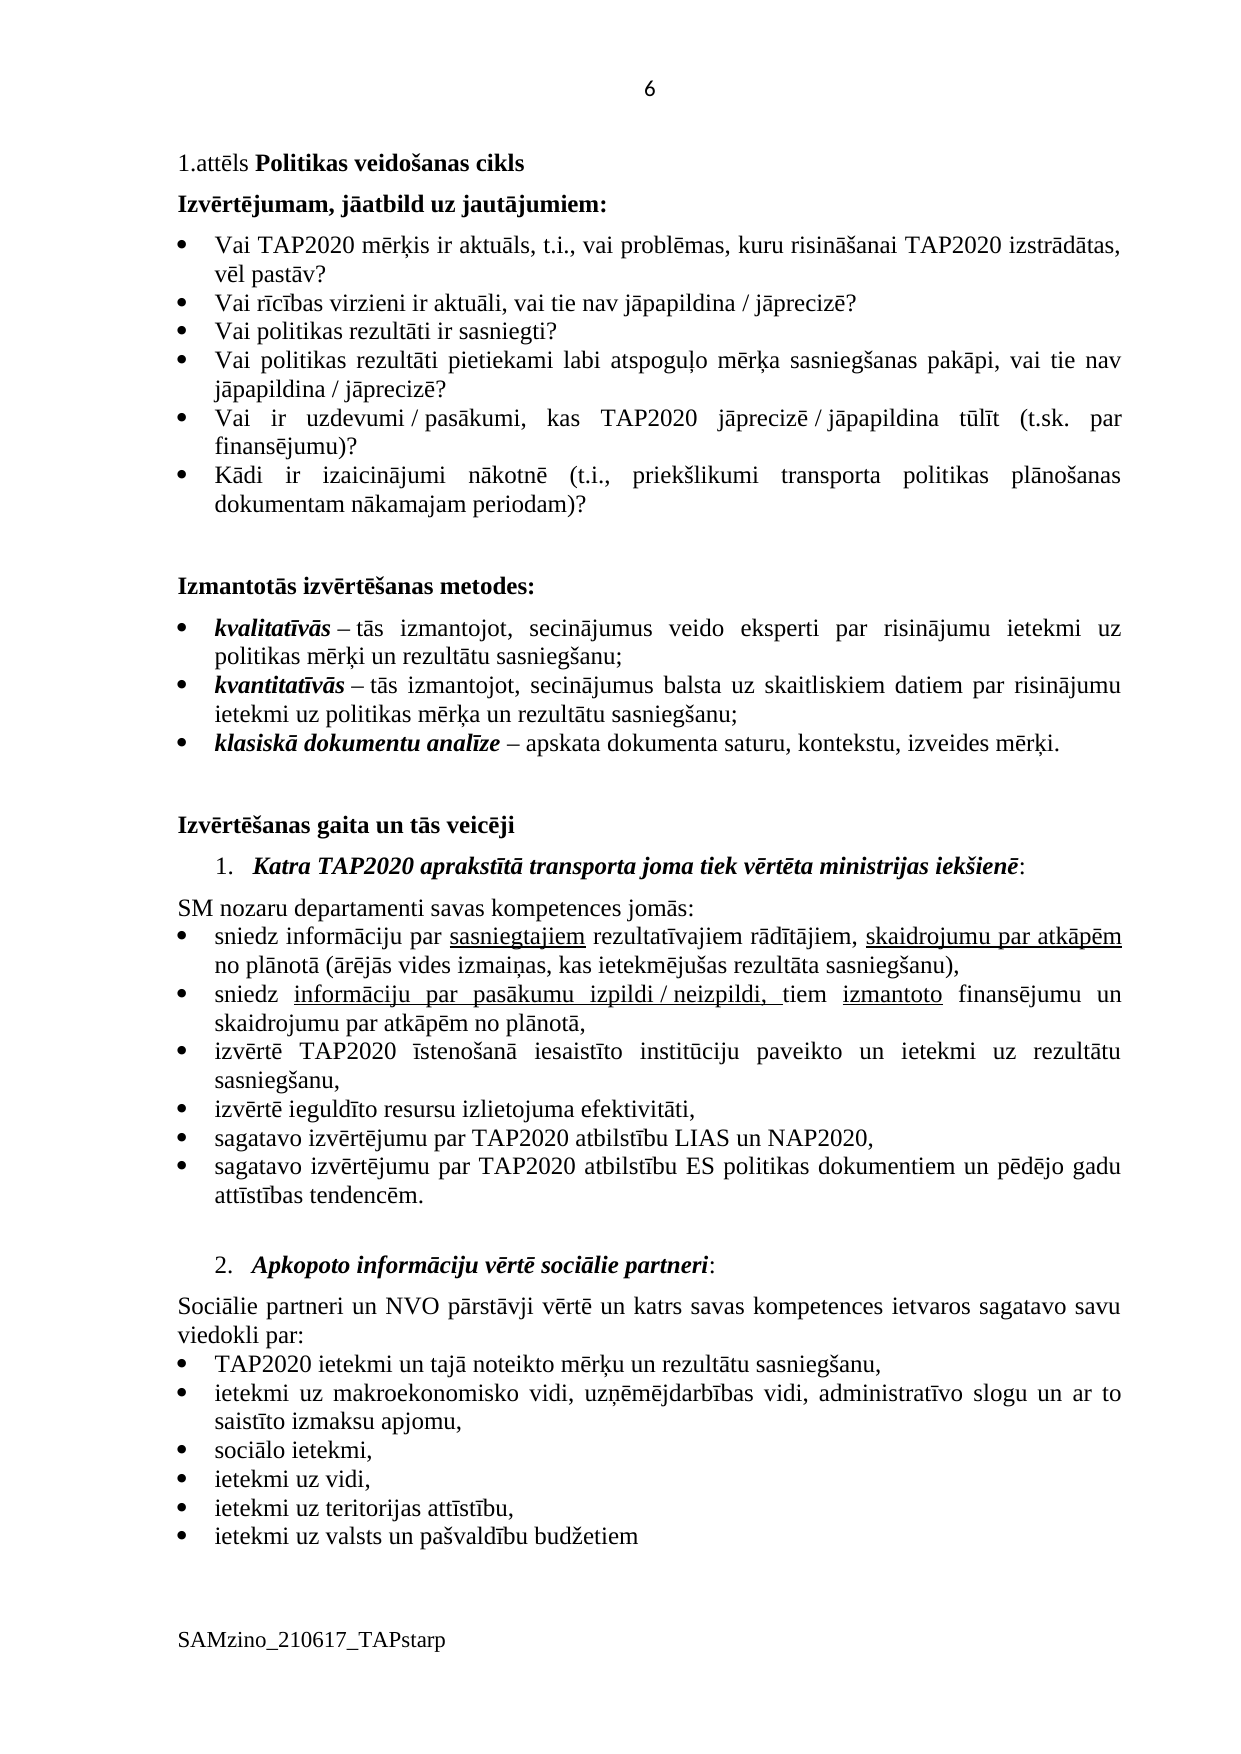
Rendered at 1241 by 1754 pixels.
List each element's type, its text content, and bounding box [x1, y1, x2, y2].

list Kādi ir izaicinājumi nākotnē (t.i., priekšlikumi transporta politikas plānošanas dokumentam nākamajam periodam)? [177, 460, 1122, 518]
list izvērtē ieguldīto resursu izlietojuma efektivitāti, [177, 1094, 1122, 1123]
list ietekmi uz teritorijas attīstību, [177, 1493, 1122, 1521]
list Katra TAP2020 aprakstītā transporta joma tiek vērtēta ministrijas iekšienē: [215, 851, 1122, 880]
list TAP2020 ietekmi un tajā noteikto mērķu un rezultātu sasniegšanu, [177, 1349, 1122, 1378]
list Vai politikas rezultāti ir sasniegti? [177, 316, 1122, 345]
text Sociālie partneri un NVO pārstāvji vērtē un katrs savas kompetences ietvaros sagatavo savu viedokli par: [177, 1291, 1122, 1349]
list Vai ir uzdevumi / pasākumi, kas TAP2020 jāprecizē / jāpapildina tūlīt (t.sk. par finansējumu)? [177, 403, 1122, 460]
list sociālo ietekmi, [177, 1435, 1122, 1464]
list sniedz informāciju par sasniegtajiem rezultatīvajiem rādītājiem, skaidrojumu par atkāpēm no plānotā (ārējās vides izmaiņas, kas ietekmējušas rezultāta sasniegšanu), [177, 921, 1122, 979]
list Vai politikas rezultāti pietiekami labi atspoguļo mērķa sasniegšanas pakāpi, vai tie nav jāpapildina / jāprecizē? [177, 345, 1122, 403]
list ietekmi uz makroekonomisko vidi, uzņēmējdarbības vidi, administratīvo slogu un ar to saistīto izmaksu apjomu, [177, 1378, 1122, 1435]
list ietekmi uz vidi, [177, 1464, 1122, 1493]
list ietekmi uz valsts un pašvaldību budžetiem [177, 1521, 1122, 1550]
text 1.attēls Politikas veidošanas cikls [177, 148, 1122, 176]
list kvantitatīvās – tās izmantojot, secinājumus balsta uz skaitliskiem datiem par risinājumu ietekmi uz politikas mērķa un rezultātu sasniegšanu; [177, 670, 1122, 728]
text Izvērtējumam, jāatbild uz jautājumiem: [177, 189, 1122, 218]
list sagatavo izvērtējumu par TAP2020 atbilstību ES politikas dokumentiem un pēdējo gadu attīstības tendencēm. [177, 1151, 1122, 1209]
list Apkopoto informāciju vērtē sociālie partneri: [214, 1250, 1122, 1279]
list sagatavo izvērtējumu par TAP2020 atbilstību LIAS un NAP2020, [177, 1123, 1122, 1151]
list sniedz informāciju par pasākumu izpildi / neizpildi, tiem izmantoto finansējumu un skaidrojumu par atkāpēm no plānotā, [177, 979, 1122, 1036]
text Izvērtēšanas gaita un tās veicēji [177, 810, 1122, 839]
list Vai TAP2020 mērķis ir aktuāls, t.i., vai problēmas, kuru risināšanai TAP2020 izstrādātas, vēl pastāv? [177, 230, 1122, 288]
list Vai rīcības virzieni ir aktuāli, vai tie nav jāpapildina / jāprecizē? [177, 288, 1122, 316]
list kvalitatīvās – tās izmantojot, secinājumus veido eksperti par risinājumu ietekmi uz politikas mērķi un rezultātu sasniegšanu; [177, 613, 1122, 670]
list izvērtē TAP2020 īstenošanā iesaistīto institūciju paveikto un ietekmi uz rezultātu sasniegšanu, [177, 1036, 1122, 1094]
text Izmantotās izvērtēšanas metodes: [177, 571, 1122, 600]
text SM nozaru departamenti savas kompetences jomās: [177, 893, 1122, 921]
list klasiskā dokumentu analīze – apskata dokumenta saturu, kontekstu, izveides mērķi. [177, 728, 1122, 756]
